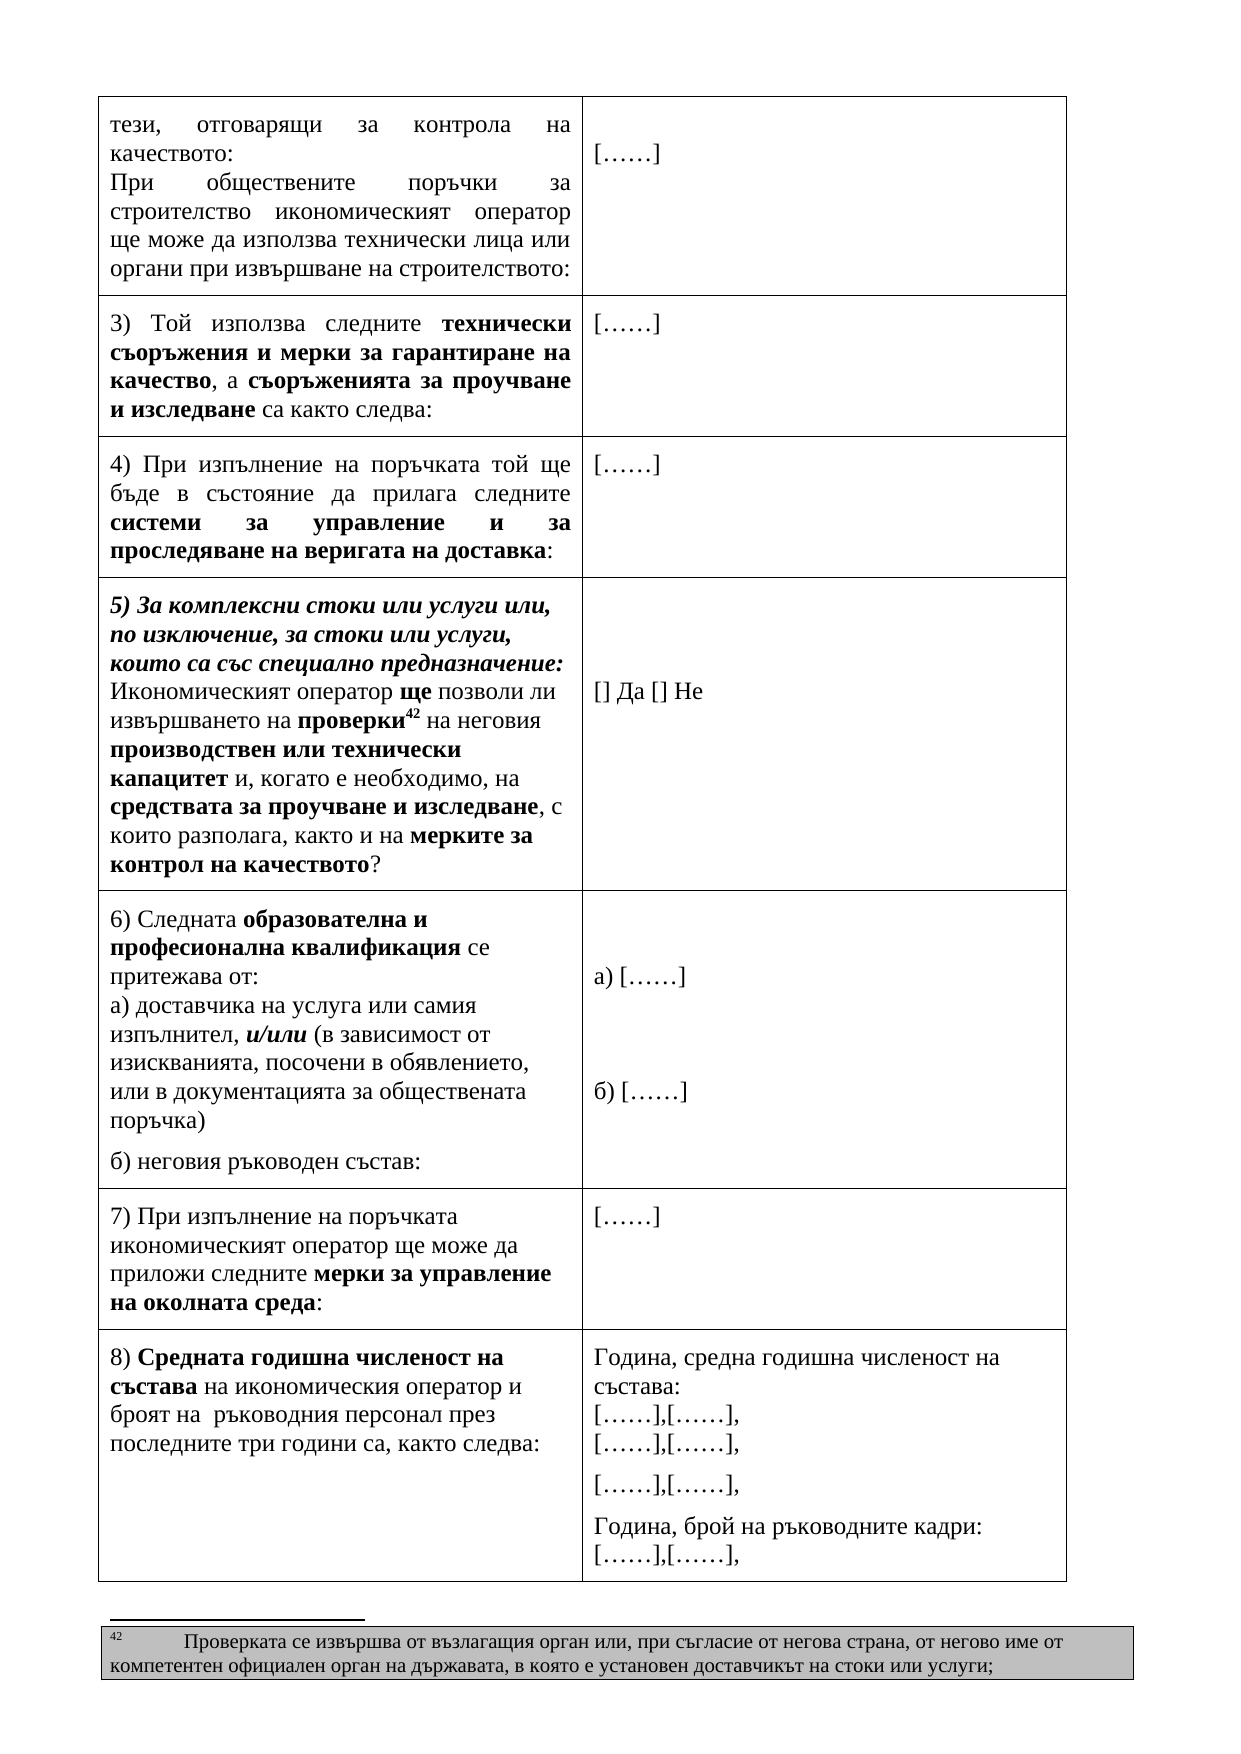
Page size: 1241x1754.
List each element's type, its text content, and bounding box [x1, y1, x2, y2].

table_cell 7) При изпълнение на поръчката икономическият оператор ще може да приложи следните мерки за управление на околната среда: [99, 1189, 582, 1328]
table_cell 3) Той използва следните технически съоръжения и мерки за гарантиране на качество, а съоръженията за проучване и изследване са както следва: [99, 296, 582, 436]
table_cell [……] [583, 296, 1066, 436]
table_cell 4) При изпълнение на поръчката той ще бъде в състояние да прилага следните системи за управление и за проследяване на веригата на доставка: [99, 437, 582, 577]
table_cell [……] [583, 1189, 1066, 1328]
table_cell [99, 97, 582, 294]
table_cell 5) За комплексни стоки или услуги или, по изключение, за стоки или услуги, които са със специално предназначение: Икономическият оператор ще позволи ли извършването на проверки на неговия производствен или технически капацитет и, когато е необходимо, на средствата за проучване и изследване, с които разполага, както и на мерките за контрол на качеството? [99, 578, 582, 890]
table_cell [583, 1330, 1066, 1581]
table_cell [……] [583, 437, 1066, 577]
table_cell a) [……] б) [……] [583, 891, 1066, 1187]
table_cell 6) Следната образователна и професионална квалификация се притежава от: а) доставчика на услуга или самия изпълнител, и/или (в зависимост от изискванията, посочени в обявлението, или в документацията за обществената поръчка) б) неговия ръководен състав: [99, 891, 582, 1187]
table_cell [] Да [] Не [583, 578, 1066, 890]
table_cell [99, 1330, 582, 1581]
table_cell [……] [……] [583, 97, 1066, 294]
